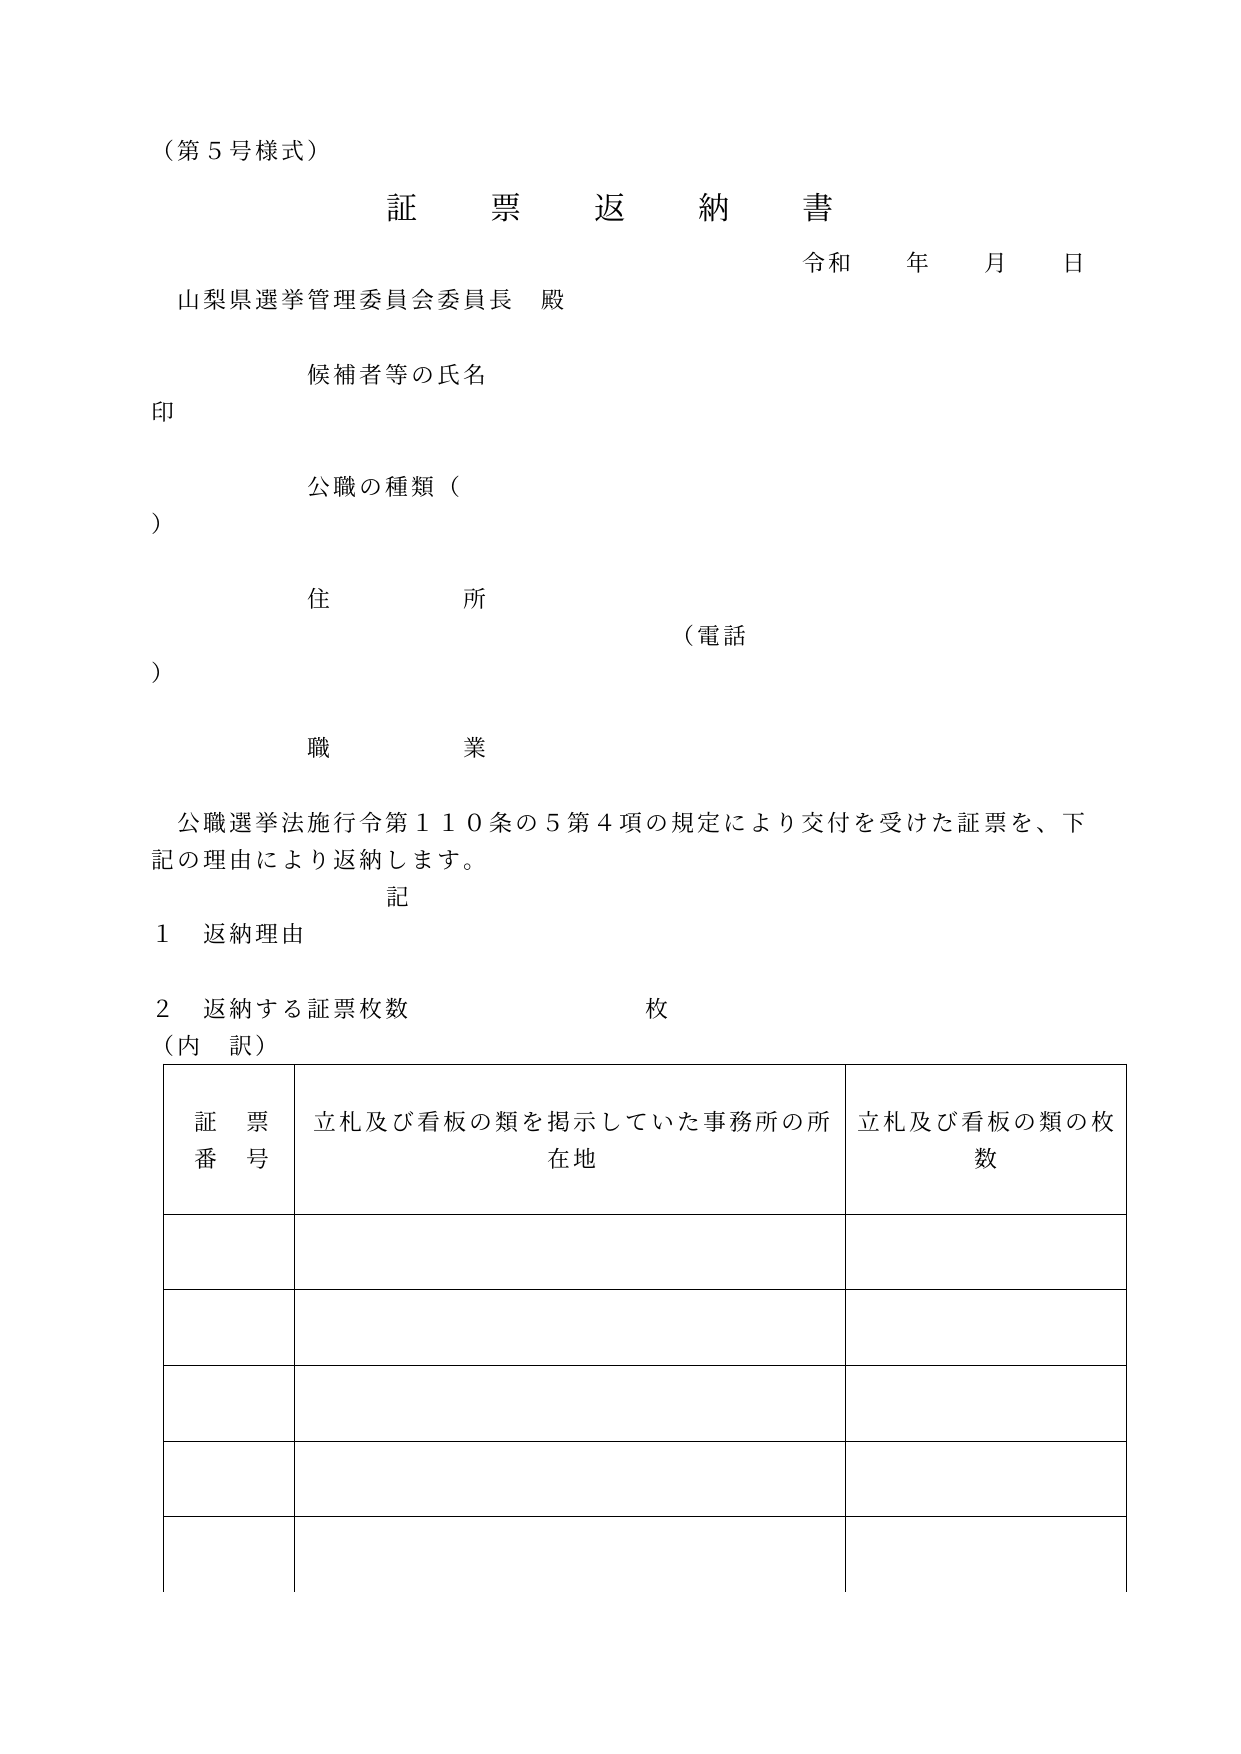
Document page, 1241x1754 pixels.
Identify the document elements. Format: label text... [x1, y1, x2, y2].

table_header 立札及び看板の類を掲示していた事務所の所在地 [295, 1065, 845, 1214]
table_cell [295, 1290, 845, 1365]
text 証 票 返 納 書 [151, 168, 1089, 243]
table_cell [846, 1366, 1126, 1441]
table_cell [846, 1215, 1126, 1289]
text 職 業 [151, 728, 1089, 765]
table_cell [164, 1215, 294, 1289]
text 住 所 [151, 579, 1089, 616]
table_cell [295, 1366, 845, 1441]
text １ 返納理由 [151, 914, 1089, 952]
text 記 [151, 877, 1089, 914]
text 令和 年 月 日 [151, 243, 1089, 280]
text 候補者等の氏名 印 [151, 355, 1089, 429]
table_cell [164, 1290, 294, 1365]
text 山梨県選挙管理委員会委員長 殿 [151, 280, 1089, 318]
text （第５号様式） [151, 131, 1089, 168]
text 公職選挙法施行令第１１０条の５第４項の規定により交付を受けた証票を、下記の理由により返納します。 [151, 802, 1089, 877]
text （電話 ） [151, 616, 1089, 691]
table_cell [164, 1517, 294, 1592]
table_header 証 票 番 号 [164, 1065, 294, 1214]
table_cell [164, 1442, 294, 1516]
text 公職の種類（ ） [151, 467, 1089, 541]
table_cell [295, 1442, 845, 1516]
table_cell [295, 1517, 845, 1592]
table_cell [164, 1366, 294, 1441]
table_cell [295, 1215, 845, 1289]
table_cell [846, 1442, 1126, 1516]
table_cell [846, 1290, 1126, 1365]
table_cell [846, 1517, 1126, 1592]
text （内 訳） [151, 1026, 1089, 1063]
text ２ 返納する証票枚数 枚 [151, 989, 1089, 1026]
table_header 立札及び看板の類の枚数 [846, 1065, 1126, 1214]
